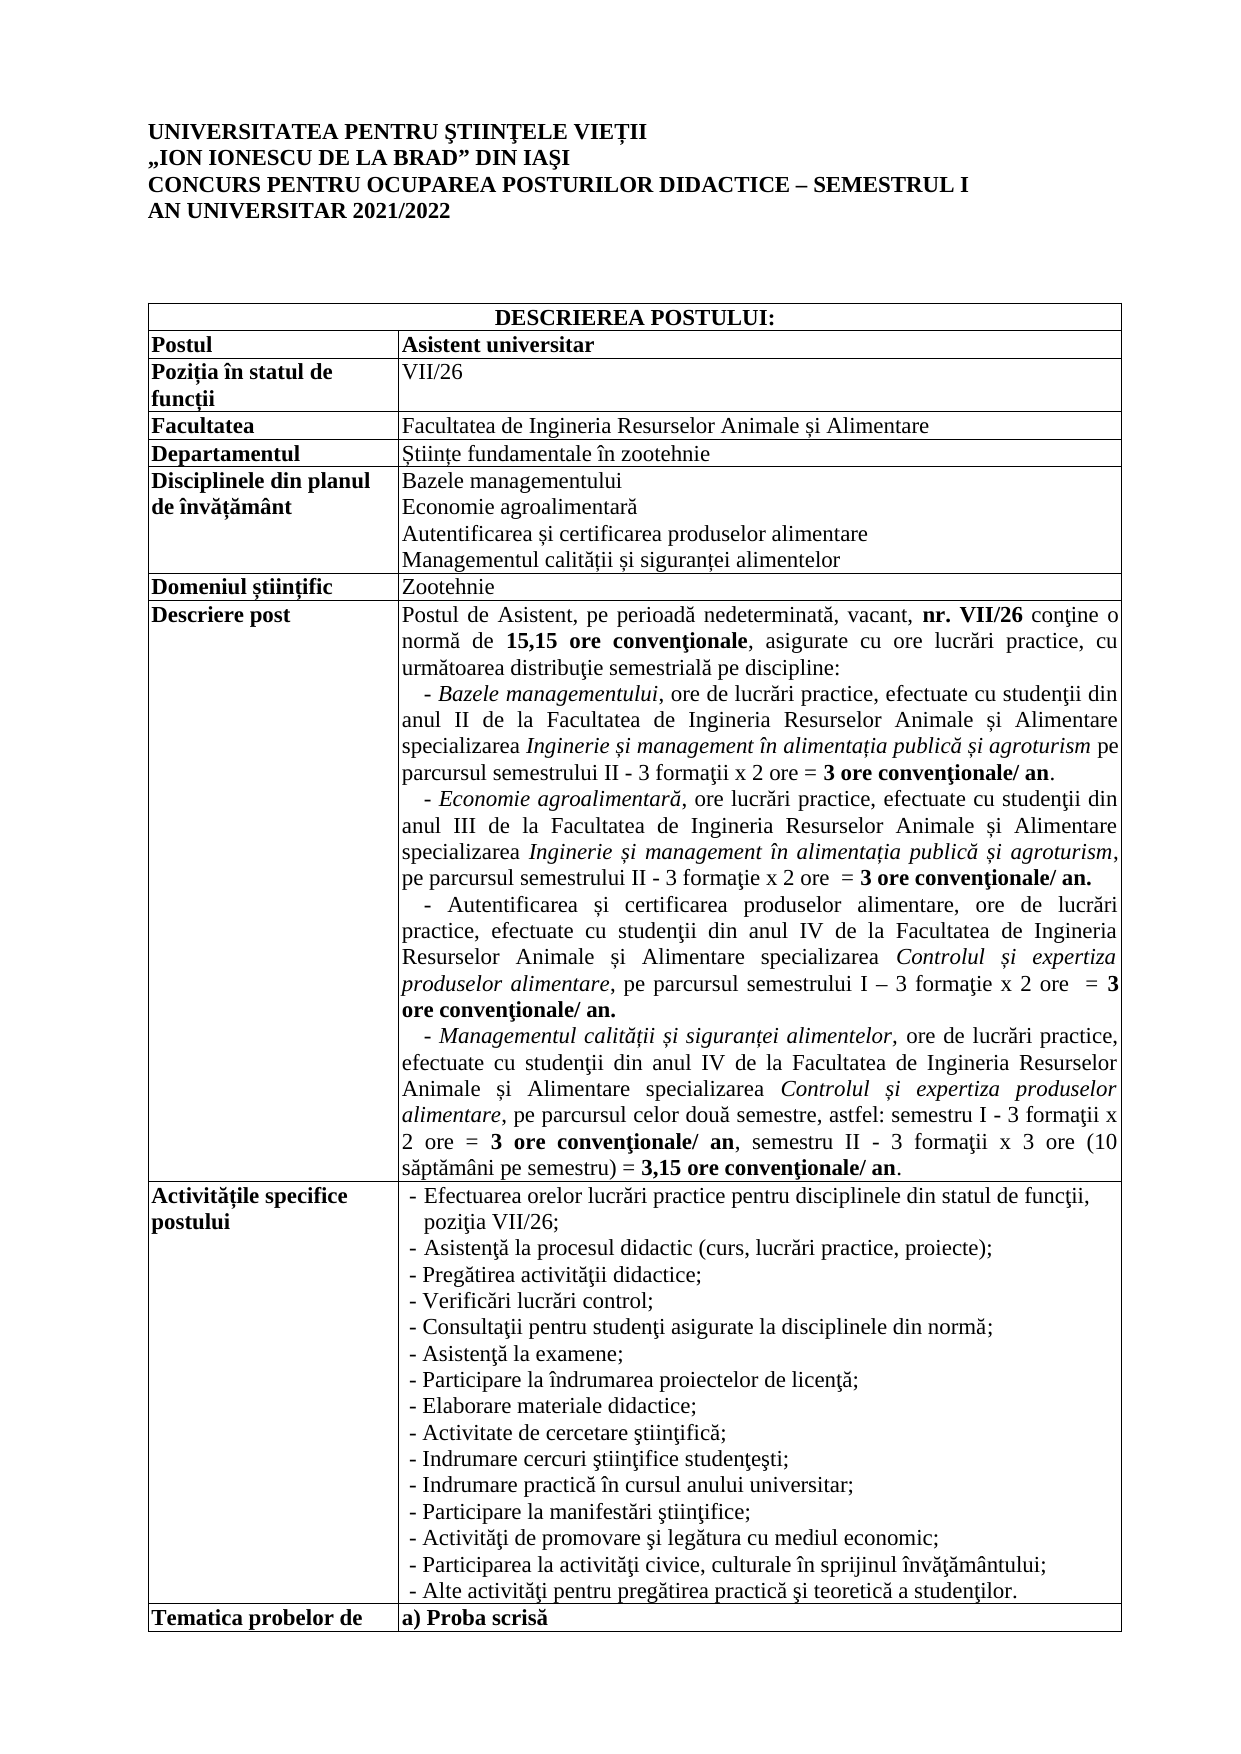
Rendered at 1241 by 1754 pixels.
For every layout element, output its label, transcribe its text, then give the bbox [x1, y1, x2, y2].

table_cell Facultatea de Ingineria Resurselor Animale și Alimentare [399, 412, 1121, 438]
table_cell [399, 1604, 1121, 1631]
text CONCURS PENTRU OCUPAREA POSTURILOR DIDACTICE – SEMESTRUL I [148, 171, 1122, 197]
table_cell Departamentul [149, 440, 398, 466]
table_cell Domeniul științific [149, 574, 398, 600]
text UNIVERSITATEA PENTRU ŞTIINŢELE VIEȚII [148, 118, 1122, 144]
table_cell Zootehnie [399, 574, 1121, 600]
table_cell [149, 1604, 398, 1631]
table_cell Disciplinele din planul de învățământ [149, 467, 398, 572]
table_cell Efectuarea orelor lucrări practice pentru disciplinele din statul de funcţii, poziţia VII/26; Asistenţă la procesul didactic (curs, lucrări practice, proiecte); - Pregătirea activităţii didactice; - Verificări lucrări control; - Consultaţii pentru studenţi asigurate la disciplinele din normă; - Asistenţă la examene; - Participare la îndrumarea proiectelor de licenţă; - Elaborare materiale didactice; - Activitate de cercetare ştiinţifică; - Indrumare cercuri ştiinţifice studenţeşti; - Indrumare practică în cursul anului universitar; - Participare la manifestări ştiinţifice; - Activităţi de promovare şi legătura cu mediul economic; - Participarea la activităţi civice, culturale în sprijinul învăţământului; - Alte activităţi pentru pregătirea practică şi teoretică a studenţilor. [399, 1182, 1121, 1603]
text „ION IONESCU DE LA BRAD” DIN IAŞI [148, 144, 1122, 171]
table_cell VII/26 [399, 359, 1121, 411]
table_cell Poziția în statul de funcții [149, 359, 398, 411]
table_cell Asistent universitar [399, 331, 1121, 357]
table_cell Facultatea [149, 412, 398, 438]
table_cell Științe fundamentale în zootehnie [399, 440, 1121, 466]
table_cell Postul [149, 331, 398, 357]
table_cell Bazele managementului Economie agroalimentară Autentificarea și certificarea produselor alimentare Managementul calității și siguranței alimentelor [399, 467, 1121, 572]
table_cell Descriere post [149, 601, 398, 1181]
text AN UNIVERSITAR 2021/2022 [148, 197, 1122, 223]
table_cell Postul de Asistent, pe perioadă nedeterminată, vacant, nr. VII/26 conţine o normă de 15,15 ore convenţionale, asigurate cu ore lucrări practice, cu următoarea distribuţie semestrială pe discipline: - Bazele managementului, ore de lucrări practice, efectuate cu studenţii din anul II de la Facultatea de Ingineria Resurselor Animale și Alimentare specializarea Inginerie și management în alimentația publică și agroturism pe parcursul semestrului II - 3 formaţii x 2 ore = 3 ore convenţionale/ an. - Economie agroalimentară, ore lucrări practice, efectuate cu studenţii din anul III de la Facultatea de Ingineria Resurselor Animale și Alimentare specializarea Inginerie și management în alimentația publică și agroturism, pe parcursul semestrului II - 3 formaţie x 2 ore = 3 ore convenţionale/ an. - Autentificarea și certificarea produselor alimentare, ore de lucrări practice, efectuate cu studenţii din anul IV de la Facultatea de Ingineria Resurselor Animale și Alimentare specializarea Controlul și expertiza produselor alimentare, pe parcursul semestrului I – 3 formaţie x 2 ore = 3 ore convenţionale/ an. - Managementul calității și siguranței alimentelor, ore de lucrări practice, efectuate cu studenţii din anul IV de la Facultatea de Ingineria Resurselor Animale și Alimentare specializarea Controlul și expertiza produselor alimentare, pe parcursul celor două semestre, astfel: semestru I - 3 formaţii x 2 ore = 3 ore convenţionale/ an, semestru II - 3 formaţii x 3 ore (10 săptămâni pe semestru) = 3,15 ore convenţionale/ an. [399, 601, 1121, 1181]
table_header DESCRIEREA POSTULUI: [149, 304, 1121, 330]
table_cell Activitățile specifice postului [149, 1182, 398, 1603]
